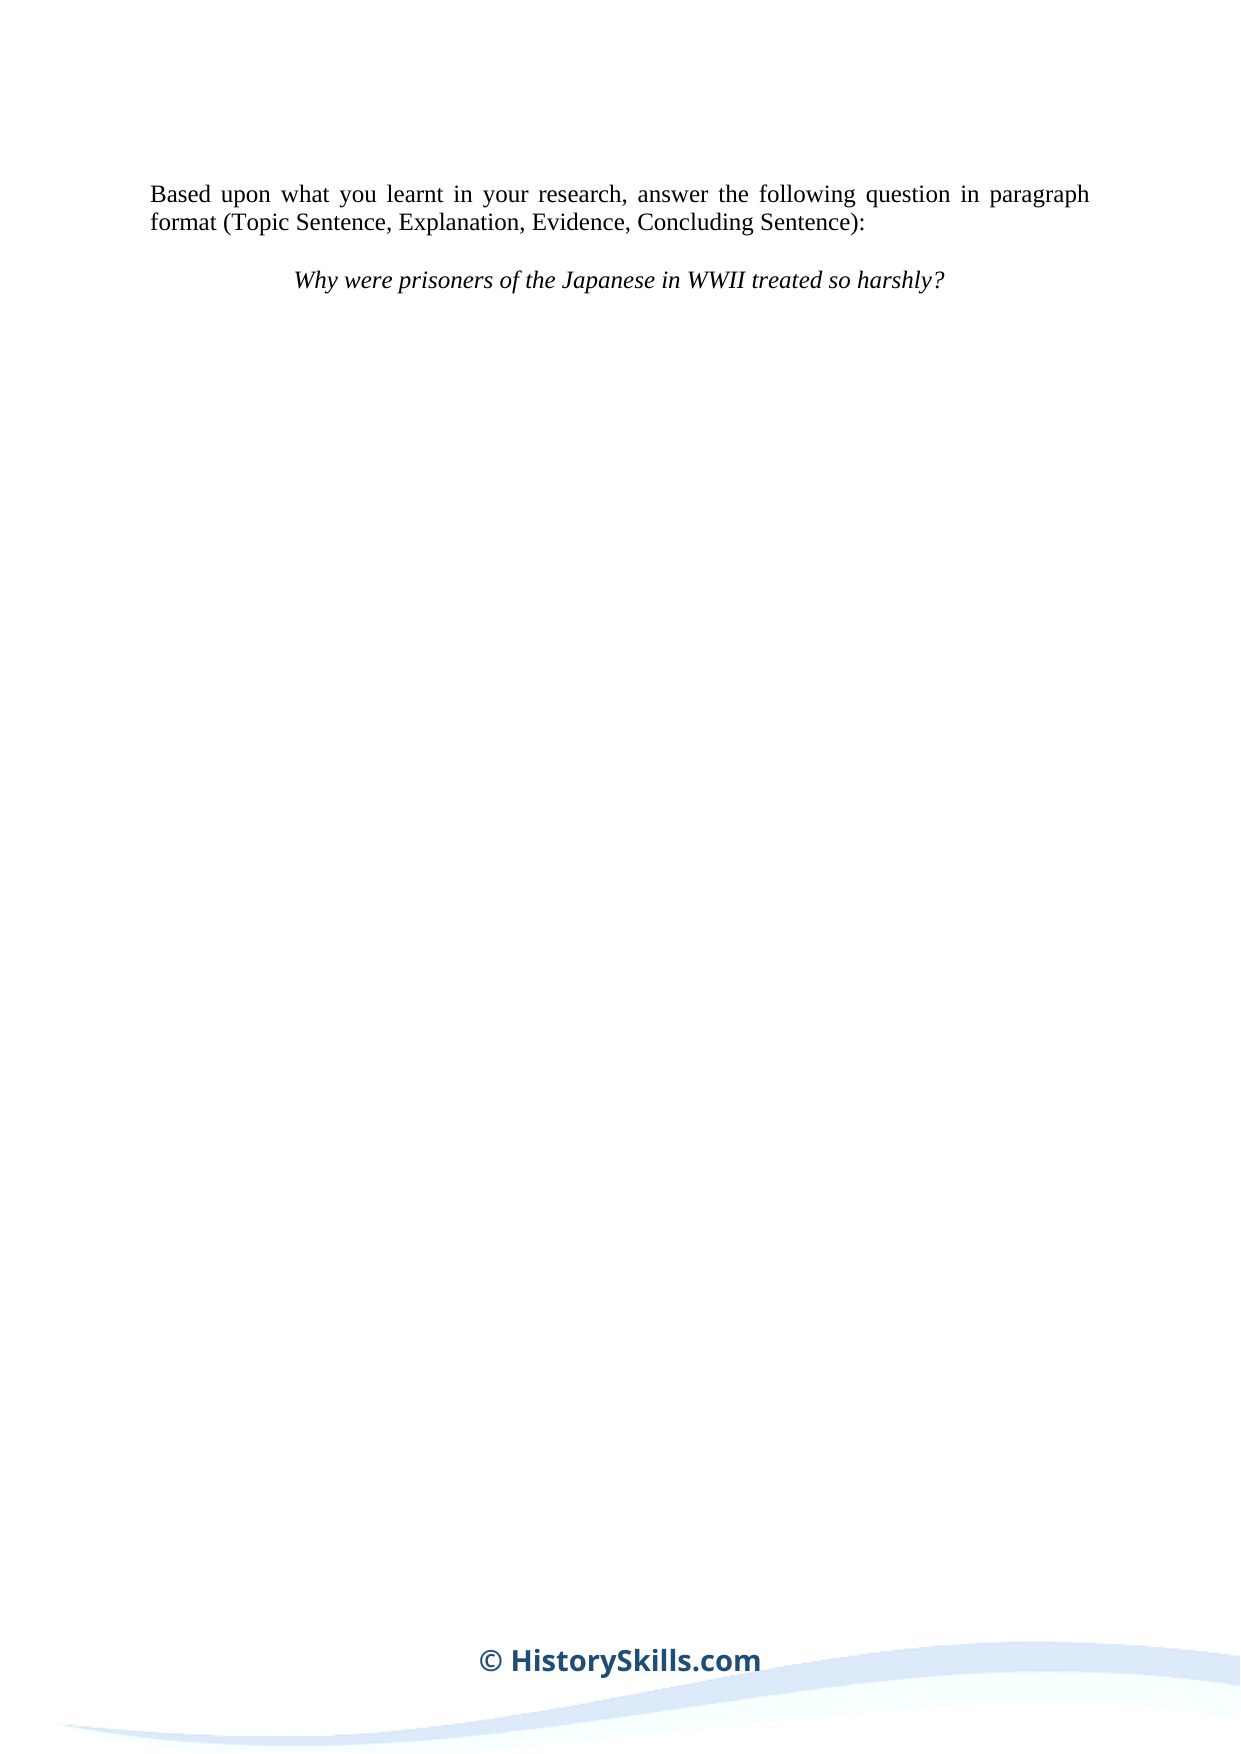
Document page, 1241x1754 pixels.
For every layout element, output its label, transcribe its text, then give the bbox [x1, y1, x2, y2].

text Why were prisoners of the Japanese in WWII treated so harshly? [150, 265, 1090, 294]
text Based upon what you learnt in your research, answer the following question in paragraph format (Topic Sentence, Explanation, Evidence, Concluding Sentence): [150, 179, 1090, 236]
